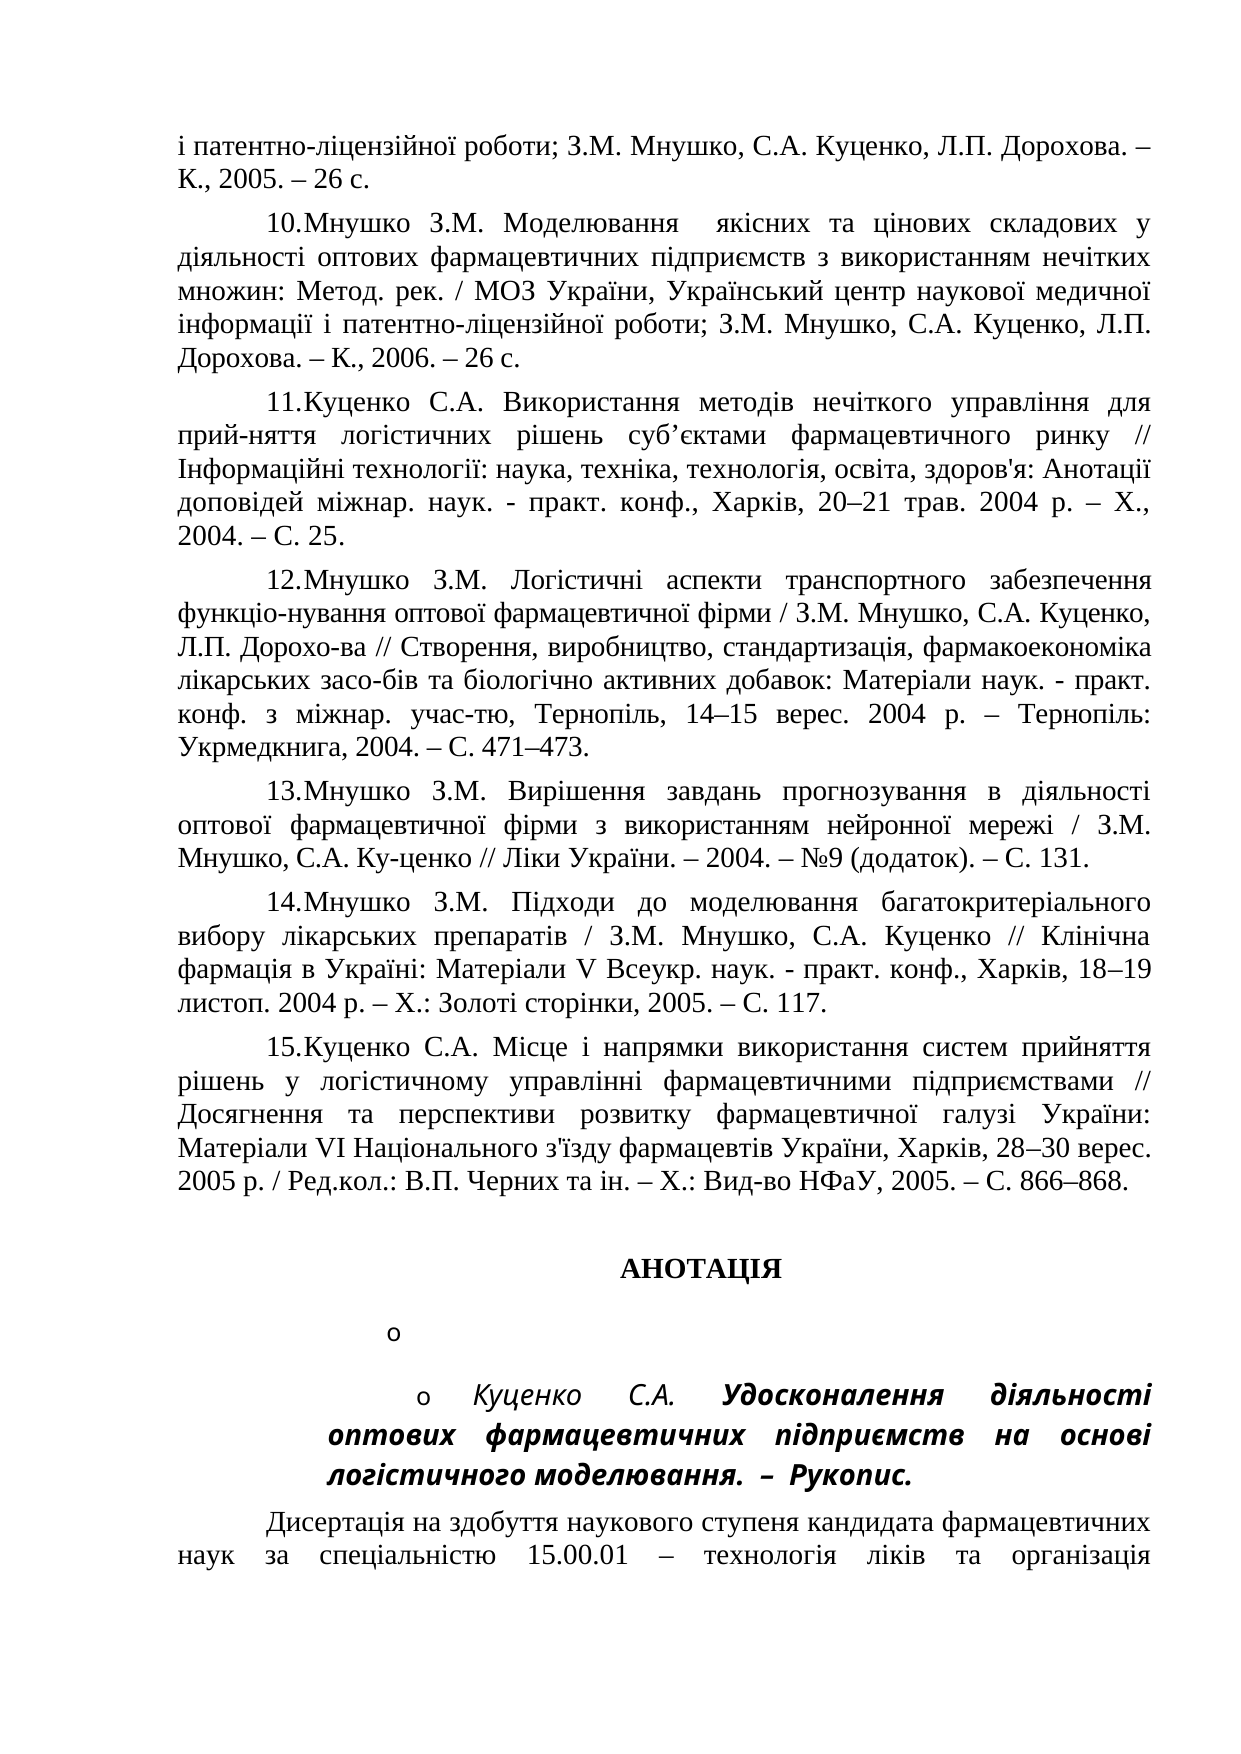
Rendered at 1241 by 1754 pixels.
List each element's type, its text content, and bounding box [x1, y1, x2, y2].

list Мнушко З.М. Моделювання якісних та цінових складових у діяльності оптових фармацевтичних підприємств з використанням нечітких множин: Метод. рек. / МОЗ України, Український центр наукової медичної інформації і патентно-ліцензійної роботи; З.М. Мнушко, С.А. Куценко, Л.П. Дорохова. – К., 2006. – 26 с. [177, 206, 1152, 373]
subtitle Куценко С.А. Удосконалення діяльності оптових фармацевтичних підприємств на основі логістичного моделювання. – Рукопис. [327, 1374, 1152, 1493]
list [177, 128, 1152, 195]
list Куценко С.А. Місце і напрямки використання систем прийняття рішень у логістичному управлінні фармацевтичними підприємствами // Досягнення та перспективи розвитку фармацевтичної галузі України: Матеріали VI Національного з'їзду фармацевтів України, Харків, 28–30 верес. 2005 р. / Ред.кол.: В.П. Черних та ін. – Х.: Вид-во НФаУ, 2005. – С. 866–868. [177, 1029, 1152, 1197]
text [177, 1504, 1152, 1571]
list Мнушко З.М. Підходи до моделювання багатокритеріального вибору лікарських препаратів / З.М. Мнушко, С.А. Куценко // Клінічна фармація в Україні: Матеріали V Всеукр. наук. - практ. конф., Харків, 18–19 листоп. 2004 р. – Х.: Золоті сторінки, 2005. – С. 117. [177, 884, 1152, 1019]
text АНОТАЦІЯ [177, 1251, 1152, 1285]
list Мнушко З.М. Логістичні аспекти транспортного забезпечення функціо-нування оптової фармацевтичної фірми / З.М. Мнушко, С.А. Куценко, Л.П. Дорохо-ва // Створення, виробництво, стандартизація, фармакоекономіка лікарських засо-бів та біологічно активних добавок: Матеріали наук. - практ. конф. з міжнар. учас-тю, Тернопіль, 14–15 верес. 2004 р. – Тернопіль: Укрмедкнига, 2004. – С. 471–473. [177, 562, 1152, 763]
list Мнушко З.М. Вирішення завдань прогнозування в діяльності оптової фармацевтичної фірми з використанням нейронної мережі / З.М. Мнушко, С.А. Ку-ценко // Ліки України. – 2004. – №9 (додаток). – С. 131. [177, 773, 1152, 874]
list Куценко С.А. Використання методів нечіткого управління для прий-няття логістичних рішень суб’єктами фармацевтичного ринку // Інформаційні технології: наука, техніка, технологія, освіта, здоров'я: Анотації доповідей міжнар. наук. - практ. конф., Харків, 20–21 трав. 2004 р. – Х., 2004. – С. 25. [177, 384, 1152, 551]
